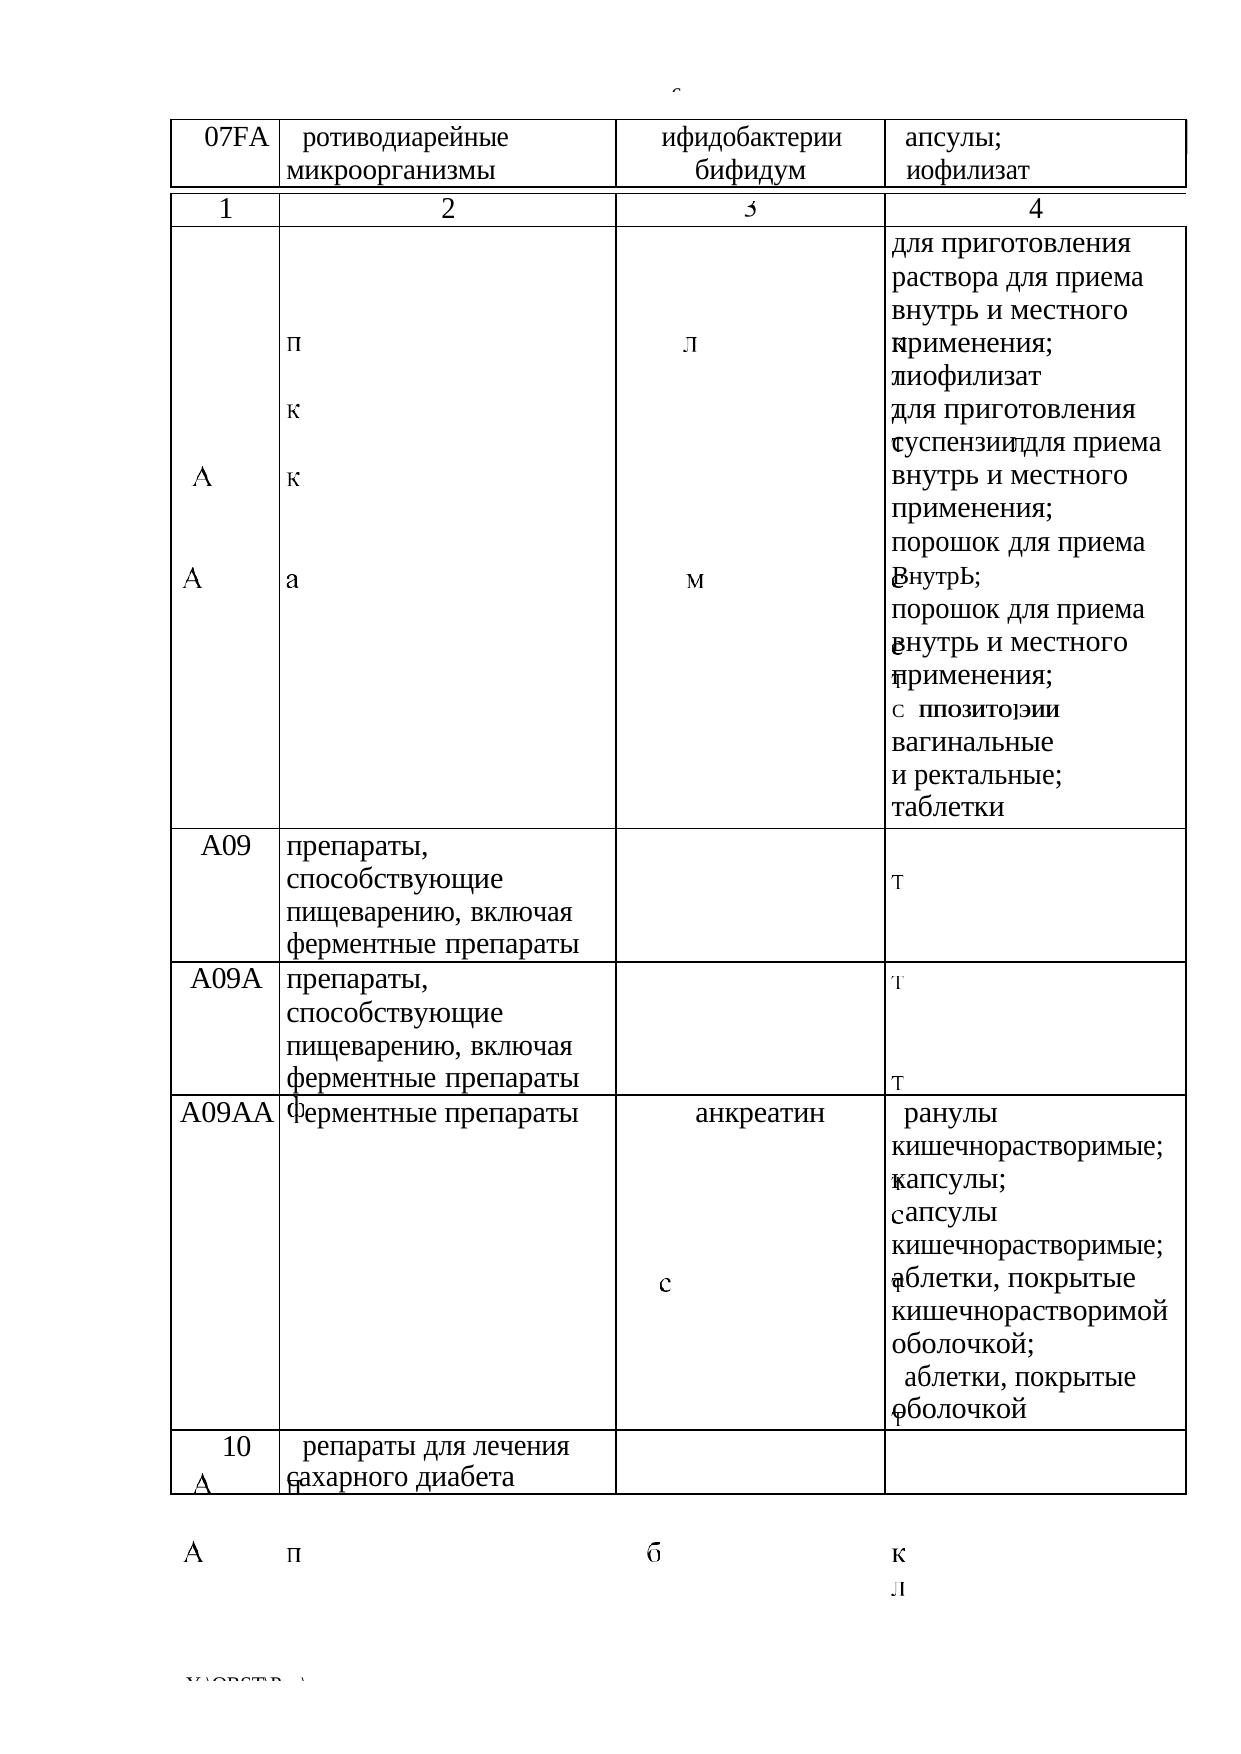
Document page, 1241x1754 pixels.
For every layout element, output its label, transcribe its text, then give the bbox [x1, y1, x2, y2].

table_cell ротиводиарейные микроорганизмы [280, 120, 615, 186]
picture [287, 1095, 304, 1123]
table_cell [172, 227, 279, 828]
table_cell [886, 963, 1185, 1094]
table_cell [280, 227, 615, 828]
table_cell А09 [172, 829, 279, 961]
table_cell [886, 1431, 1185, 1493]
table_cell ранулы кишечнорастворимые; капсулы; апсулы кишечнорастворимые; аблетки, покрытые кишечнорастворимой оболочкой; аблетки, покрытые оболочкой [886, 1096, 1185, 1429]
picture [286, 1548, 301, 1562]
picture [891, 1582, 905, 1596]
picture [647, 1541, 660, 1562]
table_cell репараты для лечения сахарного диабета [280, 1431, 615, 1493]
picture [182, 1541, 204, 1562]
table_cell [617, 1431, 884, 1493]
table_cell анкреатин [617, 1096, 884, 1429]
table_cell апсулы; иофилизат [886, 120, 1185, 186]
table_cell ерментные препараты [280, 1096, 615, 1429]
table_cell препараты, способствующие пищеварению, включая ферментные препараты [280, 829, 615, 961]
table_cell A09A [172, 963, 279, 1094]
table_header 1 [172, 194, 279, 226]
table_header 4 [886, 194, 1186, 226]
table_cell [617, 963, 884, 1094]
table_cell для приготовления раствора для приема внутрь и местного применения; лиофилизат для приготовления суспензии для приема внутрь и местного применения; порошок для приема ВнутрЬ; порошок для приема внутрь и местного применения; С ППОЗИТО]ЭИИ вагинальные и ректальные; таблетки [886, 227, 1185, 828]
table_header [617, 194, 884, 226]
table_cell [617, 227, 884, 828]
picture [891, 1548, 905, 1562]
table_cell ифидобактерии бифидум [617, 120, 884, 186]
table_cell препараты, способствующие пищеварению, включая ферментные препараты [280, 963, 615, 1094]
table_cell [886, 829, 1185, 961]
table_cell 10 [172, 1431, 279, 1493]
table_header 2 [280, 194, 615, 226]
table_cell [617, 829, 884, 961]
table_cell A09AA [172, 1096, 279, 1429]
table_cell 07FA [172, 120, 279, 186]
picture [744, 201, 756, 217]
